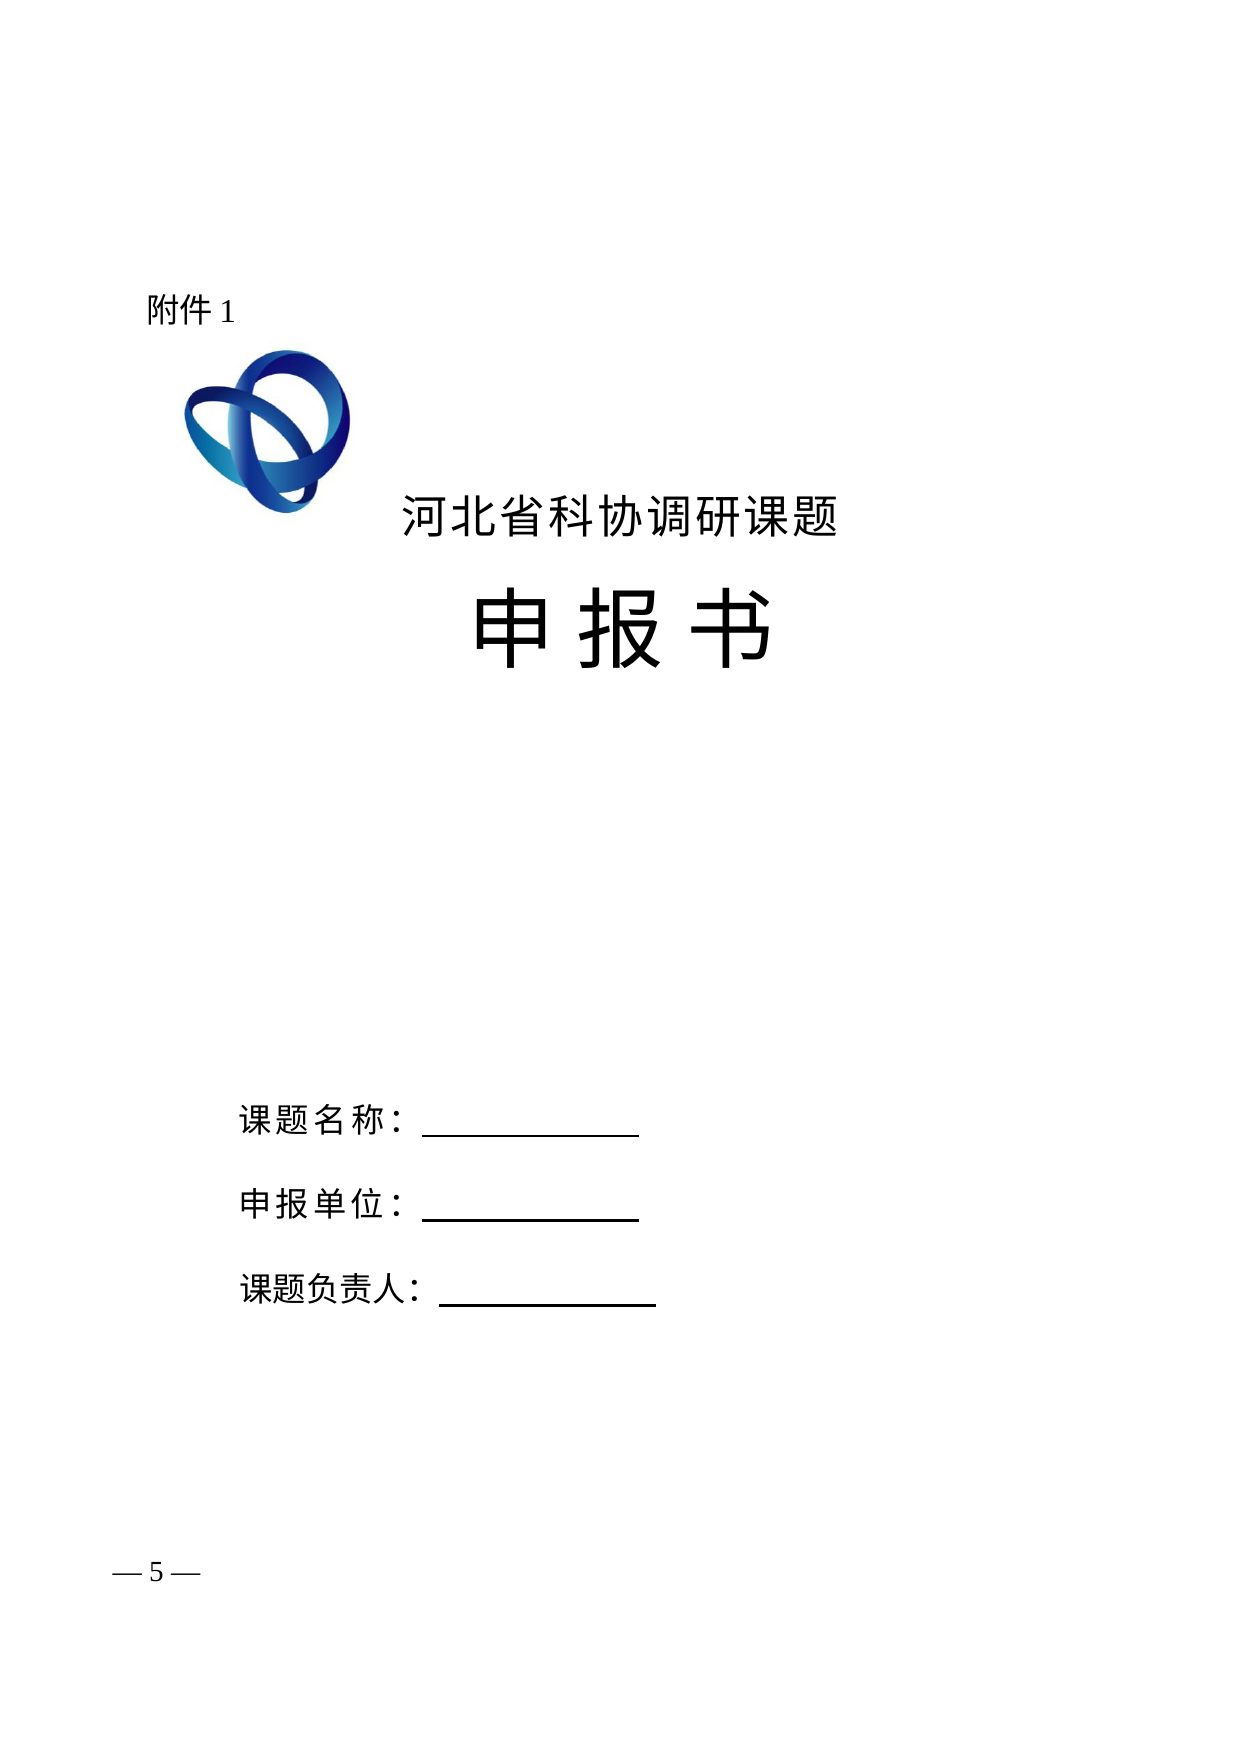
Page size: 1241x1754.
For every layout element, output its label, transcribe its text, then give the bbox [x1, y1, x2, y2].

text 课题负责人： [112, 1263, 1128, 1311]
text 课题名称： [112, 1093, 1128, 1142]
text 河北省科协调研课题 [112, 481, 1128, 547]
picture [176, 335, 368, 526]
text 申报单位： [112, 1178, 1128, 1226]
text 申报书 [112, 560, 1128, 686]
text 附件1 [112, 273, 1128, 335]
